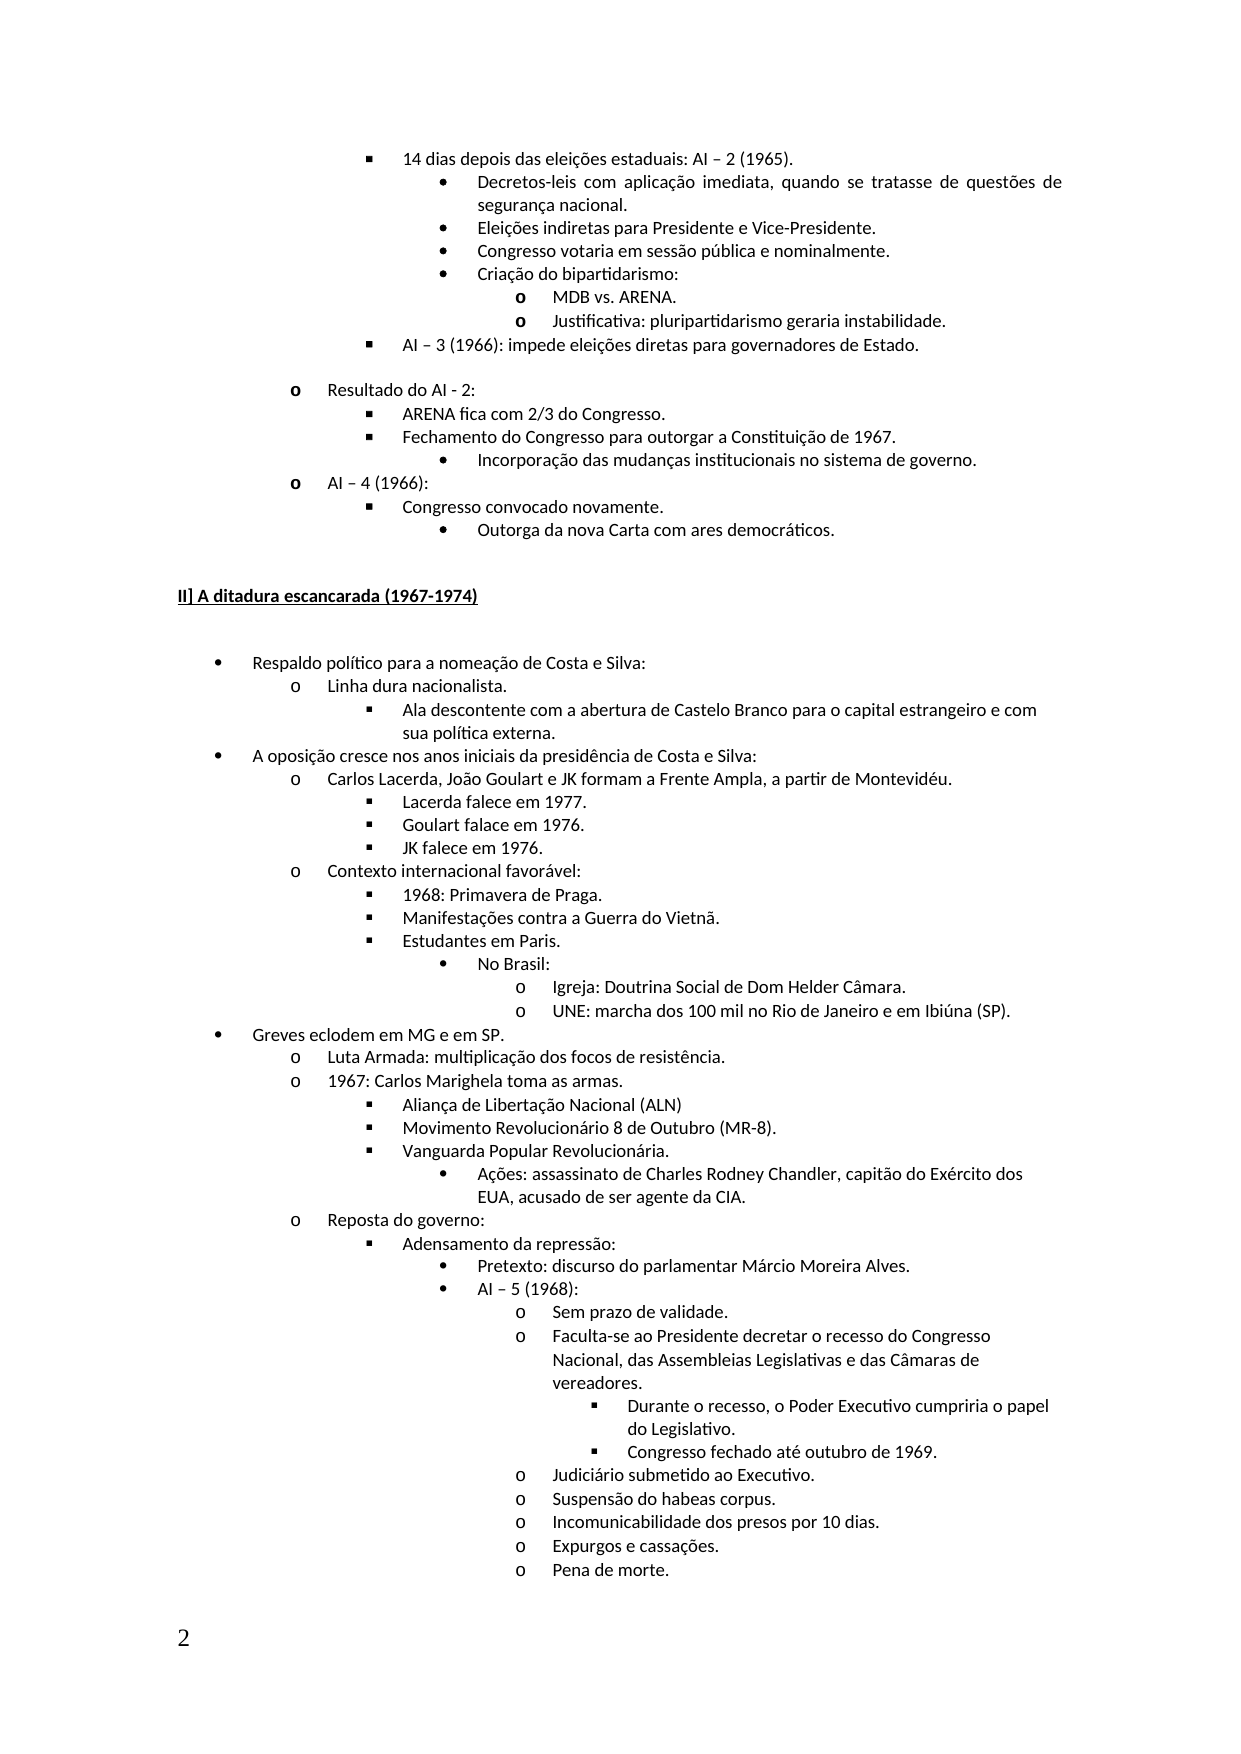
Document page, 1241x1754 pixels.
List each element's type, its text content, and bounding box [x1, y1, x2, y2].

list Linha dura nacionalista. [290, 674, 1063, 698]
list Aliança de Libertação Nacional (ALN) [365, 1093, 1063, 1116]
list Incorporação das mudanças institucionais no sistema de governo. [440, 448, 1063, 471]
list Goulart falace em 1976. [365, 814, 1063, 837]
list Pretexto: discurso do parlamentar Márcio Moreira Alves. [440, 1255, 1063, 1278]
list Reposta do governo: [290, 1208, 1063, 1232]
list 1967: Carlos Marighela toma as armas. [290, 1069, 1063, 1093]
list Resultado do AI - 2: [290, 379, 1063, 402]
list Eleições indiretas para Presidente e Vice-Presidente. [440, 216, 1063, 239]
list JK falece em 1976. [365, 837, 1063, 859]
list Expurgos e cassações. [515, 1534, 1063, 1558]
list Judiciário submetido ao Executivo. [515, 1463, 1063, 1487]
list Suspensão do habeas corpus. [515, 1487, 1063, 1511]
list A oposição cresce nos anos iniciais da presidência de Costa e Silva: [215, 744, 1063, 767]
list UNE: marcha dos 100 mil no Rio de Janeiro e em Ibiúna (SP). [515, 999, 1063, 1023]
list Incomunicabilidade dos presos por 10 dias. [515, 1511, 1063, 1534]
list Adensamento da repressão: [365, 1232, 1063, 1255]
list MDB vs. ARENA. [515, 285, 1063, 309]
list Durante o recesso, o Poder Executivo cumpriria o papel do Legislativo. [590, 1394, 1063, 1440]
list Ala descontente com a abertura de Castelo Branco para o capital estrangeiro e com sua política externa. [365, 698, 1063, 744]
list Lacerda falece em 1977. [365, 791, 1063, 814]
list Manifestações contra a Guerra do Vietnã. [365, 906, 1063, 929]
list AI – 5 (1968): [440, 1278, 1063, 1301]
list Contexto internacional favorável: [290, 859, 1063, 883]
list Decretos-leis com aplicação imediata, quando se tratasse de questões de segurança nacional. [440, 171, 1063, 216]
list Criação do bipartidarismo: [440, 262, 1063, 285]
list Congresso convocado novamente. [365, 495, 1063, 518]
list Estudantes em Paris. [365, 929, 1063, 952]
list No Brasil: [440, 952, 1063, 975]
list Congresso fechado até outubro de 1969. [590, 1440, 1063, 1463]
list 14 dias depois das eleições estaduais: AI – 2 (1965). [365, 148, 1063, 171]
list Carlos Lacerda, João Goulart e JK formam a Frente Ampla, a partir de Montevidéu. [290, 767, 1063, 791]
list Vanguarda Popular Revolucionária. [365, 1139, 1063, 1162]
list Ações: assassinato de Charles Rodney Chandler, capitão do Exército dos EUA, acusado de ser agente da CIA. [440, 1162, 1063, 1208]
list Igreja: Doutrina Social de Dom Helder Câmara. [515, 975, 1063, 999]
list Greves eclodem em MG e em SP. [215, 1023, 1063, 1046]
list Luta Armada: multiplicação dos focos de resistência. [290, 1046, 1063, 1069]
list Respaldo político para a nomeação de Costa e Silva: [215, 651, 1063, 674]
list Justificativa: pluripartidarismo geraria instabilidade. [515, 309, 1063, 333]
list Pena de morte. [515, 1558, 1063, 1582]
text II] A ditadura escancarada (1967-1974) [177, 585, 1063, 608]
list Congresso votaria em sessão pública e nominalmente. [440, 239, 1063, 262]
list Movimento Revolucionário 8 de Outubro (MR-8). [365, 1116, 1063, 1139]
list AI – 4 (1966): [290, 471, 1063, 495]
list 1968: Primavera de Praga. [365, 883, 1063, 906]
list ARENA fica com 2/3 do Congresso. [365, 402, 1063, 425]
list Sem prazo de validade. [515, 1301, 1063, 1324]
list Outorga da nova Carta com ares democráticos. [440, 518, 1063, 541]
list Fechamento do Congresso para outorgar a Constituição de 1967. [365, 425, 1063, 448]
list AI – 3 (1966): impede eleições diretas para governadores de Estado. [365, 333, 1063, 356]
list Faculta-se ao Presidente decretar o recesso do Congresso Nacional, das Assembleias Legislativas e das Câmaras de vereadores. [515, 1324, 1063, 1394]
